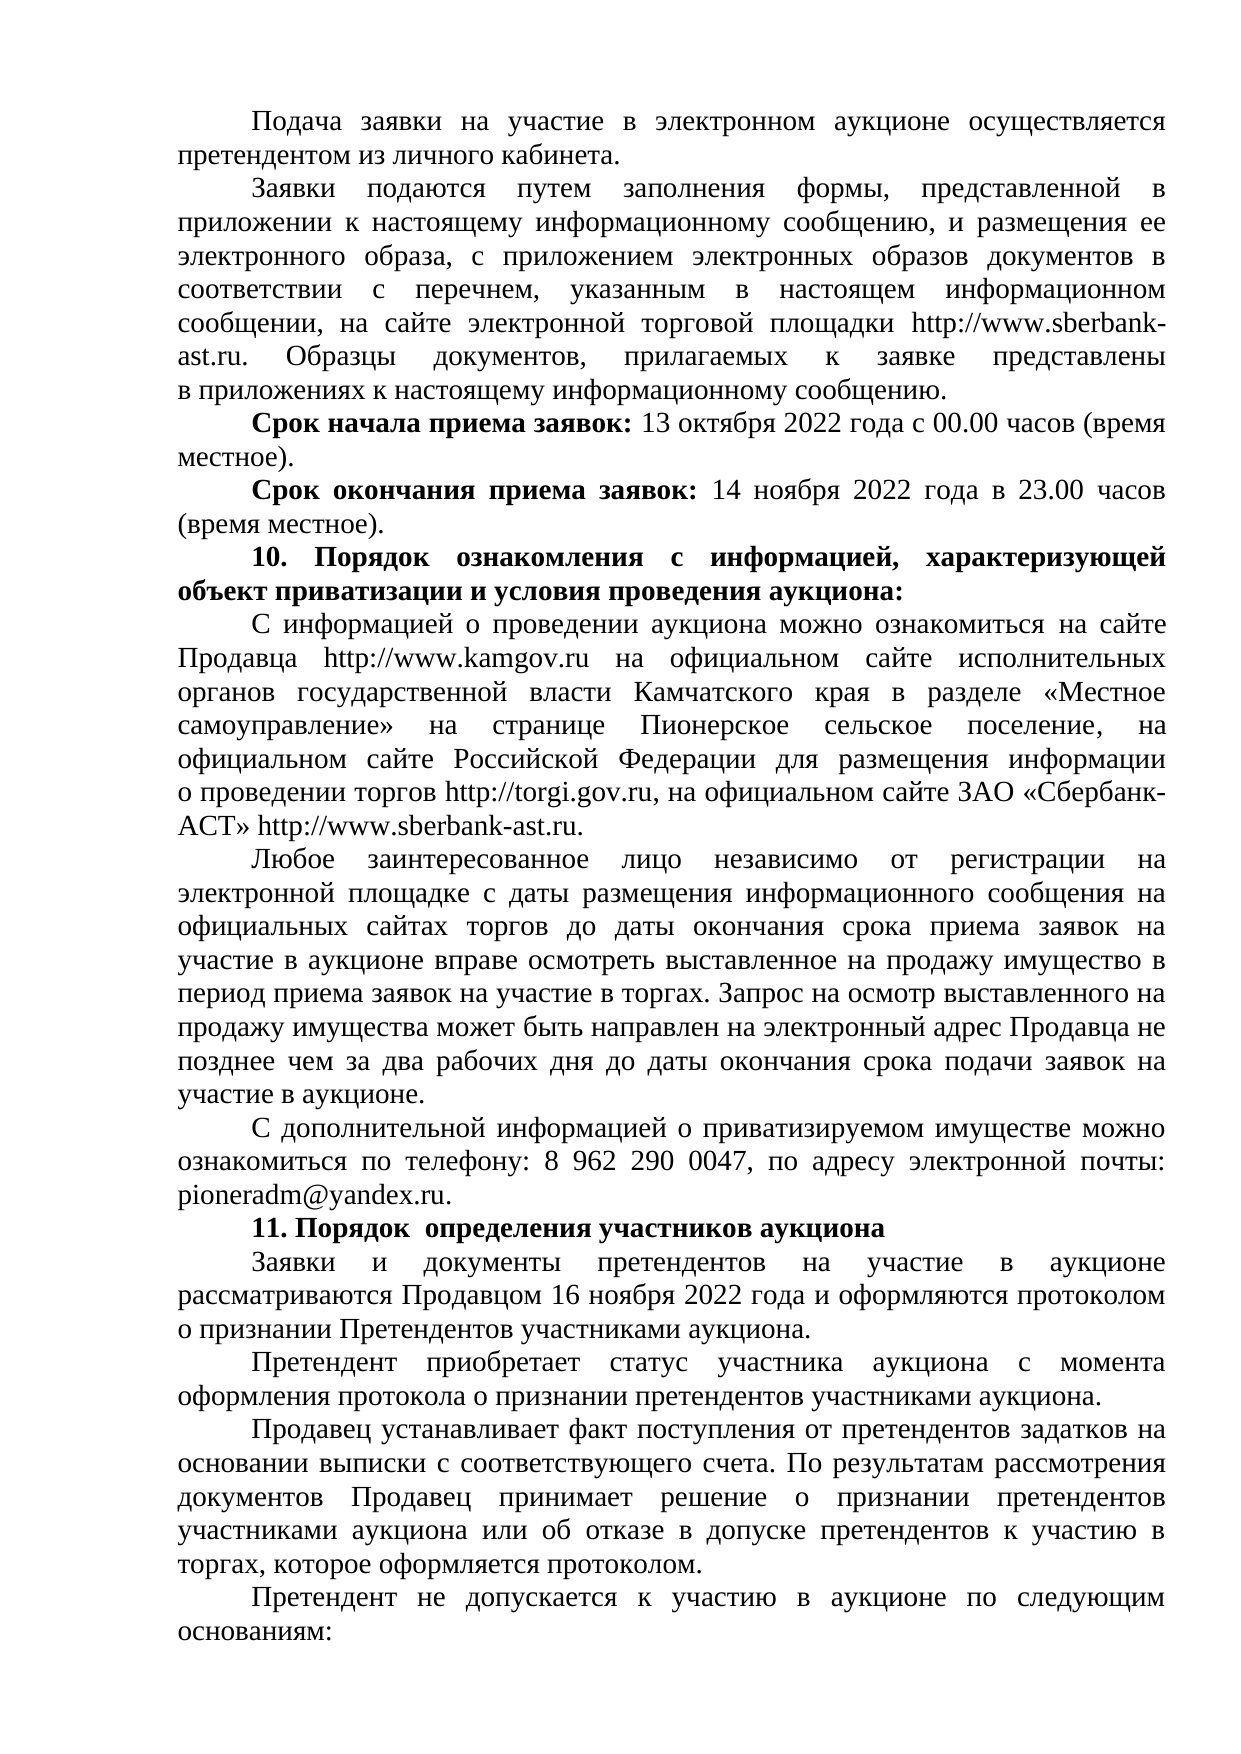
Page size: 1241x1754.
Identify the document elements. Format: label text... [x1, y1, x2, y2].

text С дополнительной информацией о приватизируемом имуществе можно ознакомиться по телефону: 8 962 290 0047, по адресу электронной почты: pioneradm@yandex.ru. [177, 1110, 1167, 1210]
text Претендент приобретает статус участника аукциона с момента оформления протокола о признании претендентов участниками аукциона. [177, 1344, 1167, 1412]
text Срок начала приема заявок: 13 октября 2022 года с 00.00 часов (время местное). [177, 405, 1167, 472]
text Любое заинтересованное лицо независимо от регистрации на электронной площадке с даты размещения информационного сообщения на официальных сайтах торгов до даты окончания срока приема заявок на участие в аукционе вправе осмотреть выставленное на продажу имущество в период приема заявок на участие в торгах. Запрос на осмотр выставленного на продажу имущества может быть направлен на электронный адрес Продавца не позднее чем за два рабочих дня до даты окончания срока подачи заявок на участие в аукционе. [177, 841, 1167, 1110]
text 10. Порядок ознакомления с информацией, характеризующей объект приватизации и условия проведения аукциона: [177, 539, 1167, 607]
text Заявки подаются путем заполнения формы, представленной в приложении к настоящему информационному сообщению, и размещения ее электронного образа, с приложением электронных образов документов в соответствии с перечнем, указанным в настоящем информационном сообщении, на сайте электронной торговой площадки http://www.sberbank-ast.ru. Образцы документов, прилагаемых к заявке представлены в приложениях к настоящему информационному сообщению. [177, 171, 1167, 405]
text Претендент не допускается к участию в аукционе по следующим основаниям: [177, 1579, 1167, 1646]
text Подача заявки на участие в электронном аукционе осуществляется претендентом из личного кабинета. [177, 103, 1167, 171]
text Заявки и документы претендентов на участие в аукционе рассматриваются Продавцом 16 ноября 2022 года и оформляются протоколом о признании Претендентов участниками аукциона. [177, 1244, 1167, 1344]
text С информацией о проведении аукциона можно ознакомиться на сайте Продавца http://www.kamgov.ru на официальном сайте исполнительных органов государственной власти Камчатского края в разделе «Местное самоуправление» на странице Пионерское сельское поселение, на официальном сайте Российской Федерации для размещения информации о проведении торгов http://torgi.gov.ru, на официальном сайте ЗАО «Сбербанк-АСТ» http://www.sberbank-ast.ru. [177, 607, 1167, 841]
text Продавец устанавливает факт поступления от претендентов задатков на основании выписки с соответствующего счета. По результатам рассмотрения документов Продавец принимает решение о признании претендентов участниками аукциона или об отказе в допуске претендентов к участию в торгах, которое оформляется протоколом. [177, 1412, 1167, 1579]
text 11. Порядок определения участников аукциона [177, 1210, 1167, 1244]
text Срок окончания приема заявок: 14 ноября 2022 года в 23.00 часов (время местное). [177, 472, 1167, 539]
